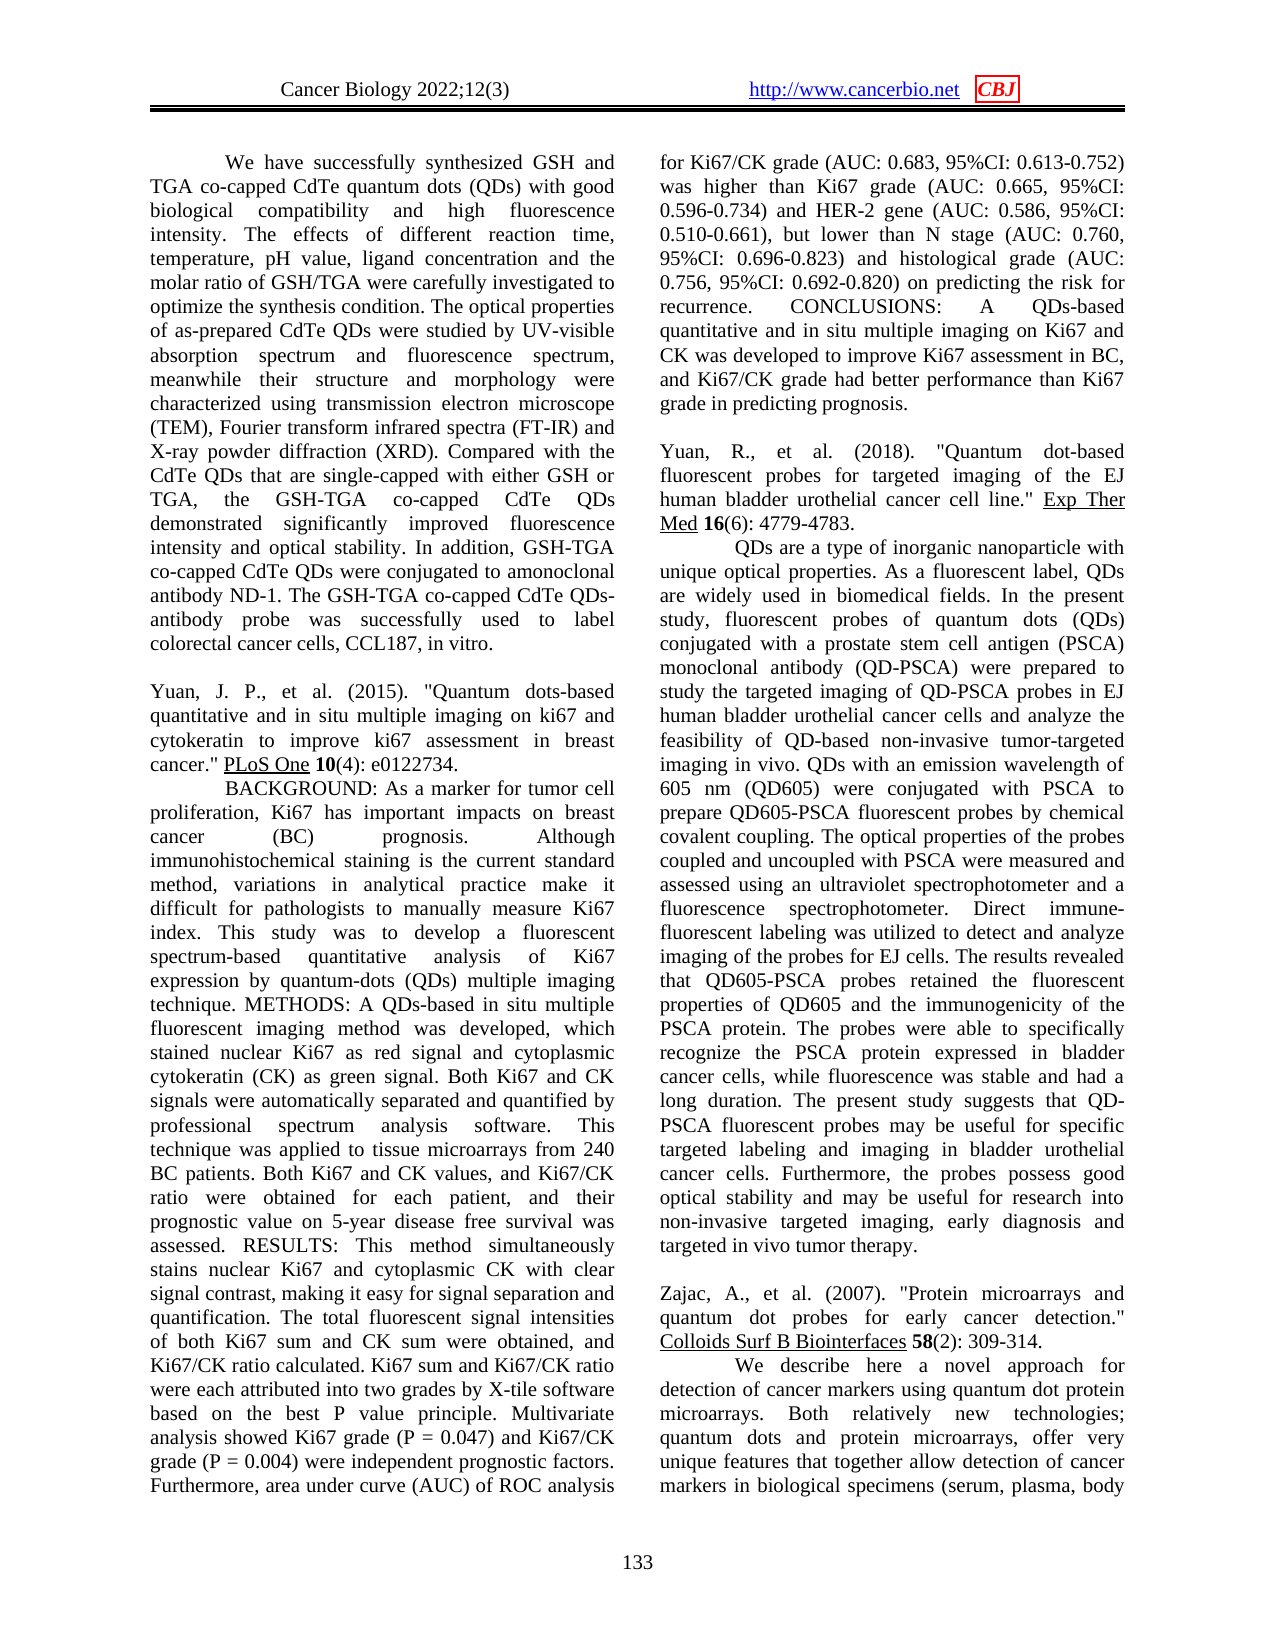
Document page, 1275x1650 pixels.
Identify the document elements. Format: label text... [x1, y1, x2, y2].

text BACKGROUND: As a marker for tumor cell proliferation, Ki67 has important impacts on breast cancer (BC) prognosis. Although immunohistochemical staining is the current standard method, variations in analytical practice make it difficult for pathologists to manually measure Ki67 index. This study was to develop a fluorescent spectrum-based quantitative analysis of Ki67 expression by quantum-dots (QDs) multiple imaging technique. METHODS: A QDs-based in situ multiple fluorescent imaging method was developed, which stained nuclear Ki67 as red signal and cytoplasmic cytokeratin (CK) as green signal. Both Ki67 and CK signals were automatically separated and quantified by professional spectrum analysis software. This technique was applied to tissue microarrays from 240 BC patients. Both Ki67 and CK values, and Ki67/CK ratio were obtained for each patient, and their prognostic value on 5-year disease free survival was assessed. RESULTS: This method simultaneously stains nuclear Ki67 and cytoplasmic CK with clear signal contrast, making it easy for signal separation and quantification. The total fluorescent signal intensities of both Ki67 sum and CK sum were obtained, and Ki67/CK ratio calculated. Ki67 sum and Ki67/CK ratio were each attributed into two grades by X-tile software based on the best P value principle. Multivariate analysis showed Ki67 grade (P = 0.047) and Ki67/CK grade (P = 0.004) were independent prognostic factors. Furthermore, area under curve (AUC) of ROC analysis for Ki67/CK grade (AUC: 0.683, 95%CI: 0.613-0.752) was higher than Ki67 grade (AUC: 0.665, 95%CI: 0.596-0.734) and HER-2 gene (AUC: 0.586, 95%CI: 0.510-0.661), but lower than N stage (AUC: 0.760, 95%CI: 0.696-0.823) and histological grade (AUC: 0.756, 95%CI: 0.692-0.820) on predicting the risk for recurrence. CONCLUSIONS: A QDs-based quantitative and in situ multiple imaging on Ki67 and CK was developed to improve Ki67 assessment in BC, and Ki67/CK grade had better performance than Ki67 grade in predicting prognosis. [659, 150, 1125, 415]
text We have successfully synthesized GSH and TGA co-capped CdTe quantum dots (QDs) with good biological compatibility and high fluorescence intensity. The effects of different reaction time, temperature, pH value, ligand concentration and the molar ratio of GSH/TGA were carefully investigated to optimize the synthesis condition. The optical properties of as-prepared CdTe QDs were studied by UV-visible absorption spectrum and fluorescence spectrum, meanwhile their structure and morphology were characterized using transmission electron microscope (TEM), Fourier transform infrared spectra (FT-IR) and X-ray powder diffraction (XRD). Compared with the CdTe QDs that are single-capped with either GSH or TGA, the GSH-TGA co-capped CdTe QDs demonstrated significantly improved fluorescence intensity and optical stability. In addition, GSH-TGA co-capped CdTe QDs were conjugated to amonoclonal antibody ND-1. The GSH-TGA co-capped CdTe QDs-antibody probe was successfully used to label colorectal cancer cells, CCL187, in vitro. [150, 150, 615, 655]
text Zajac, A., et al. (2007). "Protein microarrays and quantum dot probes for early cancer detection." Colloids Surf B Biointerfaces 58(2): 309-314. [659, 1281, 1125, 1353]
text Yuan, R., et al. (2018). "Quantum dot-based fluorescent probes for targeted imaging of the EJ human bladder urothelial cancer cell line." Exp Ther Med 16(6): 4779-4783. [659, 439, 1125, 535]
text QDs are a type of inorganic nanoparticle with unique optical properties. As a fluorescent label, QDs are widely used in biomedical fields. In the present study, fluorescent probes of quantum dots (QDs) conjugated with a prostate stem cell antigen (PSCA) monoclonal antibody (QD-PSCA) were prepared to study the targeted imaging of QD-PSCA probes in EJ human bladder urothelial cancer cells and analyze the feasibility of QD-based non-invasive tumor-targeted imaging in vivo. QDs with an emission wavelength of 605 nm (QD605) were conjugated with PSCA to prepare QD605-PSCA fluorescent probes by chemical covalent coupling. The optical properties of the probes coupled and uncoupled with PSCA were measured and assessed using an ultraviolet spectrophotometer and a fluorescence spectrophotometer. Direct immune-fluorescent labeling was utilized to detect and analyze imaging of the probes for EJ cells. The results revealed that QD605-PSCA probes retained the fluorescent properties of QD605 and the immunogenicity of the PSCA protein. The probes were able to specifically recognize the PSCA protein expressed in bladder cancer cells, while fluorescence was stable and had a long duration. The present study suggests that QD-PSCA fluorescent probes may be useful for specific targeted labeling and imaging in bladder urothelial cancer cells. Furthermore, the probes possess good optical stability and may be useful for research into non-invasive targeted imaging, early diagnosis and targeted in vivo tumor therapy. [659, 535, 1125, 1257]
text BACKGROUND: As a marker for tumor cell proliferation, Ki67 has important impacts on breast cancer (BC) prognosis. Although immunohistochemical staining is the current standard method, variations in analytical practice make it difficult for pathologists to manually measure Ki67 index. This study was to develop a fluorescent spectrum-based quantitative analysis of Ki67 expression by quantum-dots (QDs) multiple imaging technique. METHODS: A QDs-based in situ multiple fluorescent imaging method was developed, which stained nuclear Ki67 as red signal and cytoplasmic cytokeratin (CK) as green signal. Both Ki67 and CK signals were automatically separated and quantified by professional spectrum analysis software. This technique was applied to tissue microarrays from 240 BC patients. Both Ki67 and CK values, and Ki67/CK ratio were obtained for each patient, and their prognostic value on 5-year disease free survival was assessed. RESULTS: This method simultaneously stains nuclear Ki67 and cytoplasmic CK with clear signal contrast, making it easy for signal separation and quantification. The total fluorescent signal intensities of both Ki67 sum and CK sum were obtained, and Ki67/CK ratio calculated. Ki67 sum and Ki67/CK ratio were each attributed into two grades by X-tile software based on the best P value principle. Multivariate analysis showed Ki67 grade (P = 0.047) and Ki67/CK grade (P = 0.004) were independent prognostic factors. Furthermore, area under curve (AUC) of ROC analysis for Ki67/CK grade (AUC: 0.683, 95%CI: 0.613-0.752) was higher than Ki67 grade (AUC: 0.665, 95%CI: 0.596-0.734) and HER-2 gene (AUC: 0.586, 95%CI: 0.510-0.661), but lower than N stage (AUC: 0.760, 95%CI: 0.696-0.823) and histological grade (AUC: 0.756, 95%CI: 0.692-0.820) on predicting the risk for recurrence. CONCLUSIONS: A QDs-based quantitative and in situ multiple imaging on Ki67 and CK was developed to improve Ki67 assessment in BC, and Ki67/CK grade had better performance than Ki67 grade in predicting prognosis. [150, 776, 615, 1497]
text Yuan, J. P., et al. (2015). "Quantum dots-based quantitative and in situ multiple imaging on ki67 and cytokeratin to improve ki67 assessment in breast cancer." PLoS One 10(4): e0122734. [150, 679, 615, 776]
